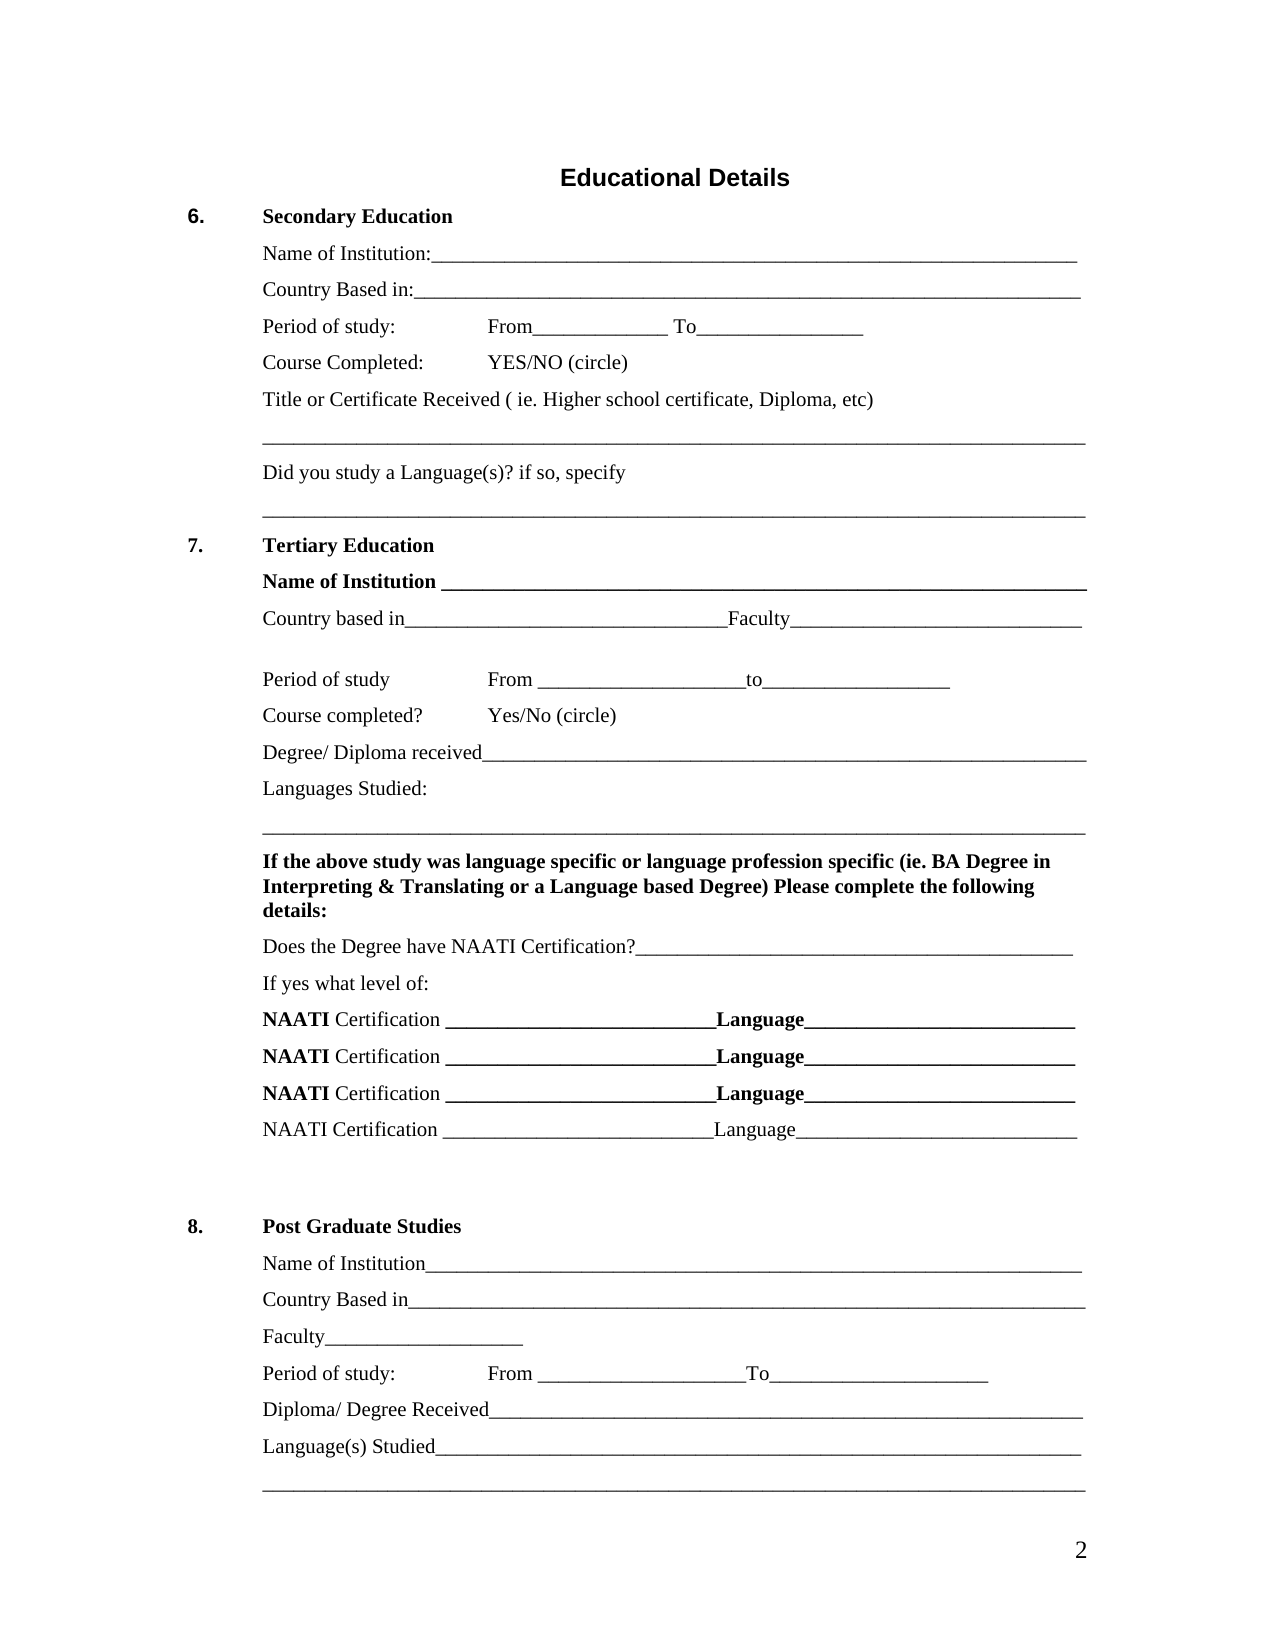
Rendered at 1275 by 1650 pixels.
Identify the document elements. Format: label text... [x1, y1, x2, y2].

text Country based in_______________________________Faculty____________________________ [187, 606, 1087, 654]
text Name of Institution_______________________________________________________________ [187, 1251, 1087, 1275]
text Country Based in_________________________________________________________________ [187, 1287, 1087, 1311]
text _______________________________________________________________________________ [187, 1470, 1087, 1494]
text If the above study was language specific or language profession specific (ie. BA Degree in Interpreting & Translating or a Language based Degree) Please complete the following details: [262, 849, 1087, 922]
text If yes what level of: [262, 971, 1087, 995]
text Name of Institution:______________________________________________________________ [262, 240, 1087, 264]
text Language(s) Studied______________________________________________________________ [187, 1433, 1087, 1458]
text Period of study: From ____________________To_____________________ [187, 1360, 1087, 1384]
text NAATI Certification __________________________Language__________________________ [262, 1044, 1087, 1068]
text NAATI Certification __________________________Language__________________________ [262, 1007, 1087, 1031]
text Course Completed: YES/NO (circle) [262, 350, 1087, 374]
text Faculty___________________ [187, 1324, 1087, 1348]
text _______________________________________________________________________________ [262, 423, 1087, 447]
text Languages Studied: [187, 776, 1087, 800]
text NAATI Certification __________________________Language___________________________ [262, 1117, 1087, 1165]
text Period of study From ____________________to__________________ [187, 667, 1087, 691]
text NAATI Certification __________________________Language__________________________ [262, 1080, 1087, 1104]
text Title or Certificate Received ( ie. Higher school certificate, Diploma, etc) [262, 387, 1087, 411]
text Did you study a Language(s)? if so, specify [262, 460, 1087, 484]
text Educational Details [262, 162, 1087, 191]
text _______________________________________________________________________________ [262, 813, 1087, 837]
text Degree/ Diploma received__________________________________________________________ [187, 740, 1087, 764]
text 8. Post Graduate Studies [187, 1214, 1087, 1238]
text Name of Institution ______________________________________________________________ [262, 569, 1087, 593]
text _______________________________________________________________________________ [262, 496, 1087, 520]
text Period of study: From_____________ To________________ [262, 313, 1087, 338]
text Does the Degree have NAATI Certification?__________________________________________ [262, 934, 1087, 958]
text Country Based in:________________________________________________________________ [262, 277, 1087, 301]
text Diploma/ Degree Received_________________________________________________________ [187, 1397, 1087, 1421]
text 7. Tertiary Education [187, 533, 1087, 557]
text 6. Secondary Education [187, 204, 1087, 228]
text Course completed? Yes/No (circle) [187, 703, 1087, 727]
